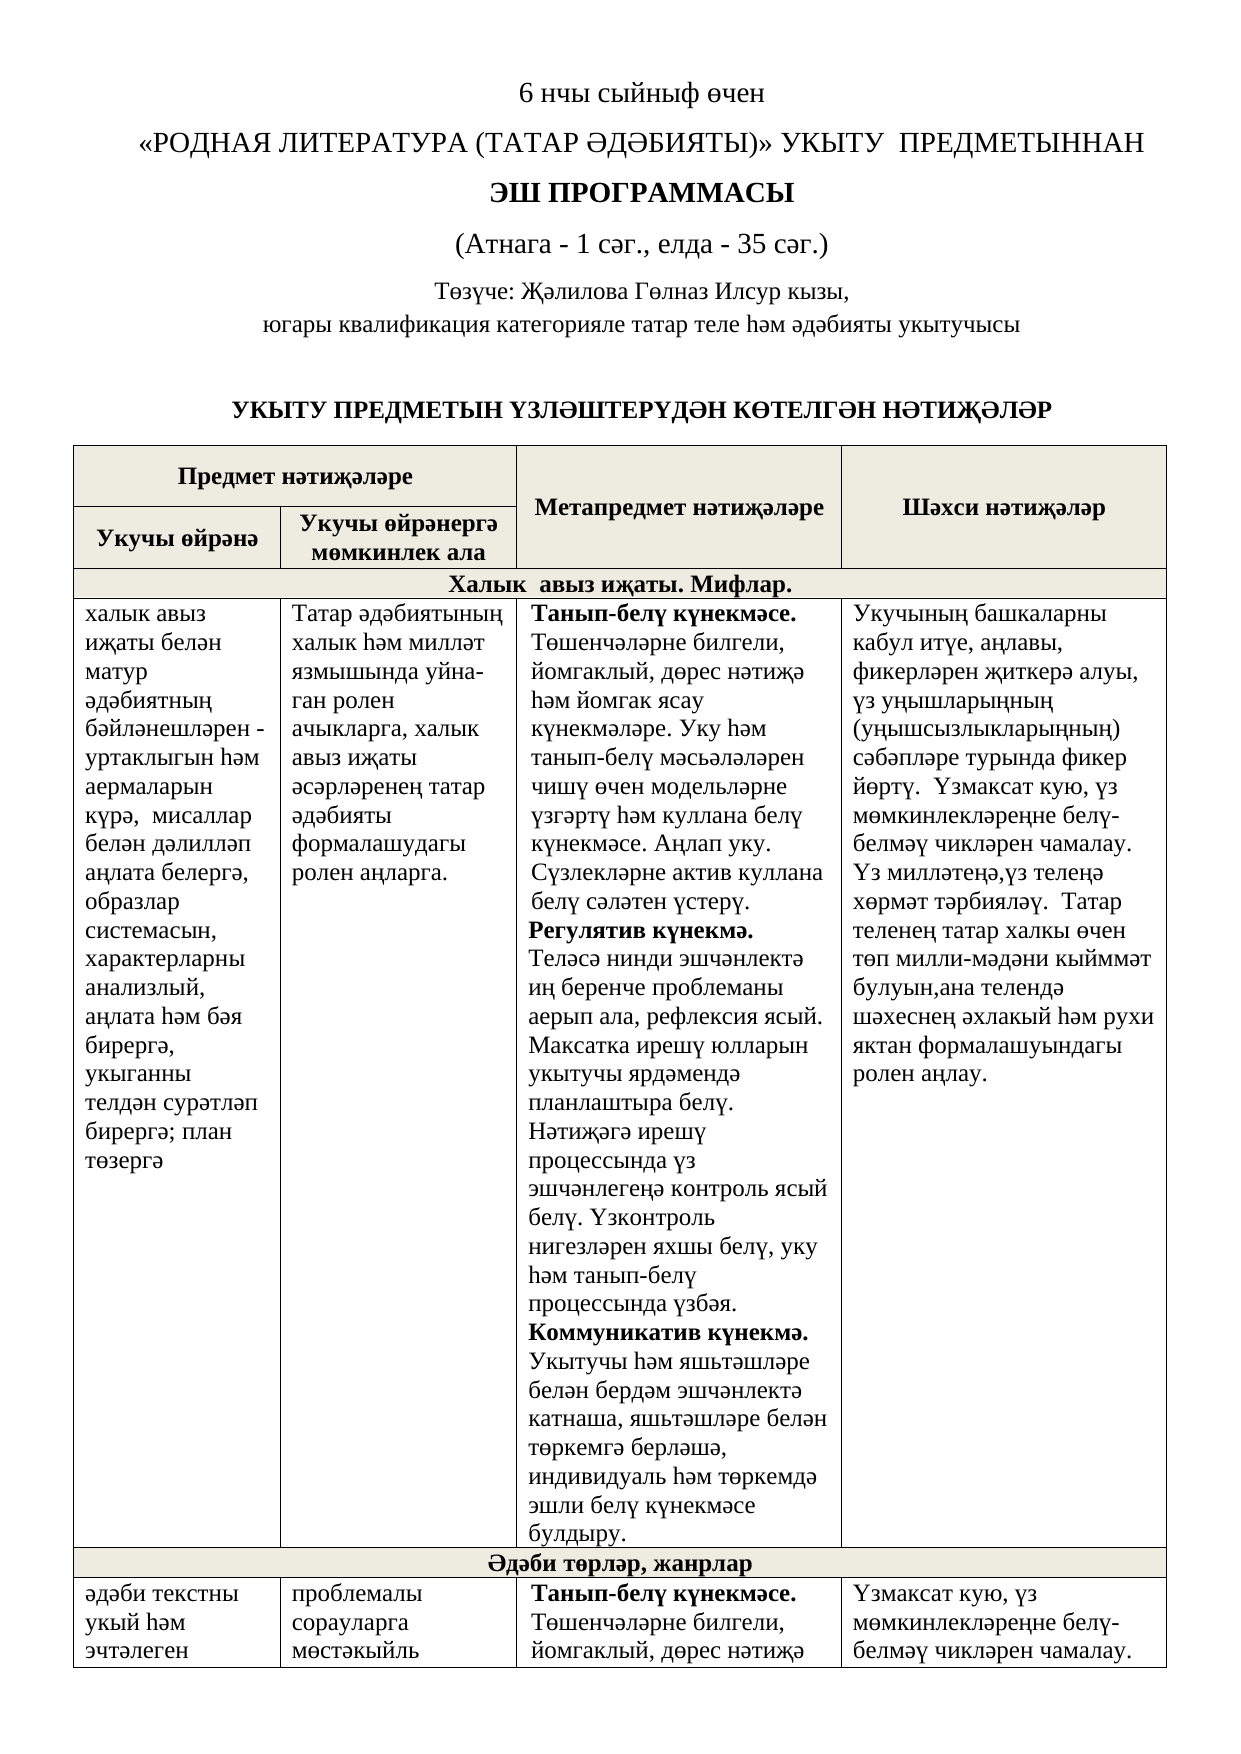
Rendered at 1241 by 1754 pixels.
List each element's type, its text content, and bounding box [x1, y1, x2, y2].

table_header Шәхси нәтиҗәләр [842, 446, 1166, 568]
table_cell халык авыз иҗаты белән матур әдәбиятның бәйләнешләрен - уртаклыгын һәм аермаларын күрә, мисаллар белән дәлилләп аңлата белергә, образлар системасын, характерларны анализлый, аңлата һәм бәя бирергә, укыганны телдән сурәтләп бирергә; план төзергә [74, 599, 280, 1547]
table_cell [842, 1578, 1166, 1667]
table_cell Татар әдәбиятының халык һәм милләт язмышында уйнаган ролен ачыкларга, халык авыз иҗаты әсәрләренең татар әдәбияты формалашудагы ролен аңларга. [281, 599, 516, 1547]
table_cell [74, 1578, 280, 1667]
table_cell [517, 1578, 841, 1667]
table_cell Укучы өйрәнергә мөмкинлек ала [281, 507, 516, 568]
text УКЫТУ ПРЕДМЕТЫН ҮЗЛӘШТЕРҮДӘН КӨТЕЛГӘН НӘТИҖӘЛӘР [118, 395, 1165, 424]
table_cell Халык авыз иҗаты. Мифлар. [74, 569, 1166, 597]
text «РОДНАЯ ЛИТЕРАТУРА (ТАТАР ӘДӘБИЯТЫ)» УКЫТУ ПРЕДМЕТЫННАН [118, 125, 1165, 159]
table_cell Укучы өйрәнә [74, 507, 280, 568]
text 6 нчы сыйныф өчен [118, 75, 1165, 108]
text югары квалификация категорияле татар теле һәм әдәбияты укытучысы [118, 309, 1165, 338]
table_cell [281, 1578, 516, 1667]
table_header Метапредмет нәтиҗәләре [517, 446, 841, 568]
text Төзүче: Җәлилова Гөлназ Илсур кызы, [118, 276, 1165, 305]
table_cell Укучының башкаларны кабул итүе, аңлавы, фикерләрен җиткерә алуы, үз уңышларыңның (уңышсызлыкларыңның) сәбәпләре турында фикер йөртү. Үзмаксат кую, үз мөмкинлекләреңне белү-белмәү чикләрен чамалау. Үз милләтеңә,үз телеңә хөрмәт тәрбияләү. Татар теленең татар халкы өчен төп милли-мәдәни кыйммәт булуын,ана телендә шәхеснең әхлакый һәм рухи яктан формалашуындагы ролен аңлау. [842, 599, 1166, 1547]
text ЭШ ПРОГРАММАСЫ [118, 176, 1165, 209]
table_cell Танып-белү күнекмәсе. Төшенчәләрне билгели, йомгаклый, дөрес нәтиҗә һәм йомгак ясау күнекмәләре. Уку һәм танып-белү мәсьәләләрен чишү өчен модельләрне үзгәртү һәм куллана белү күнекмәсе. Аңлап уку. Сүзлекләрне актив куллана белү сәләтен үстерү. Регулятив күнекмә. Теләсә нинди эшчәнлектә иң беренче проблеманы аерып ала, рефлексия ясый. Максатка ирешү юлларын укытучы ярдәмендә планлаштыра белү. Нәтиҗәгә ирешү процессында үз эшчәнлегеңә контроль ясый белү. Үзконтроль нигезләрен яхшы белү, уку һәм танып-белү процессында үзбәя. Коммуникатив күнекмә. Укытучы һәм яшьтәшләре белән бердәм эшчәнлектә катнаша, яшьтәшләре белән төркемгә берләшә, индивидуаль һәм төркемдә эшли белү күнекмәсе булдыру. [517, 599, 841, 1547]
table_header Предмет нәтиҗәләре [74, 446, 516, 506]
table_cell Әдәби төрләр, жанрлар [74, 1548, 1166, 1577]
text (Атнага - 1 сәг., елда - 35 сәг.) [118, 226, 1165, 259]
